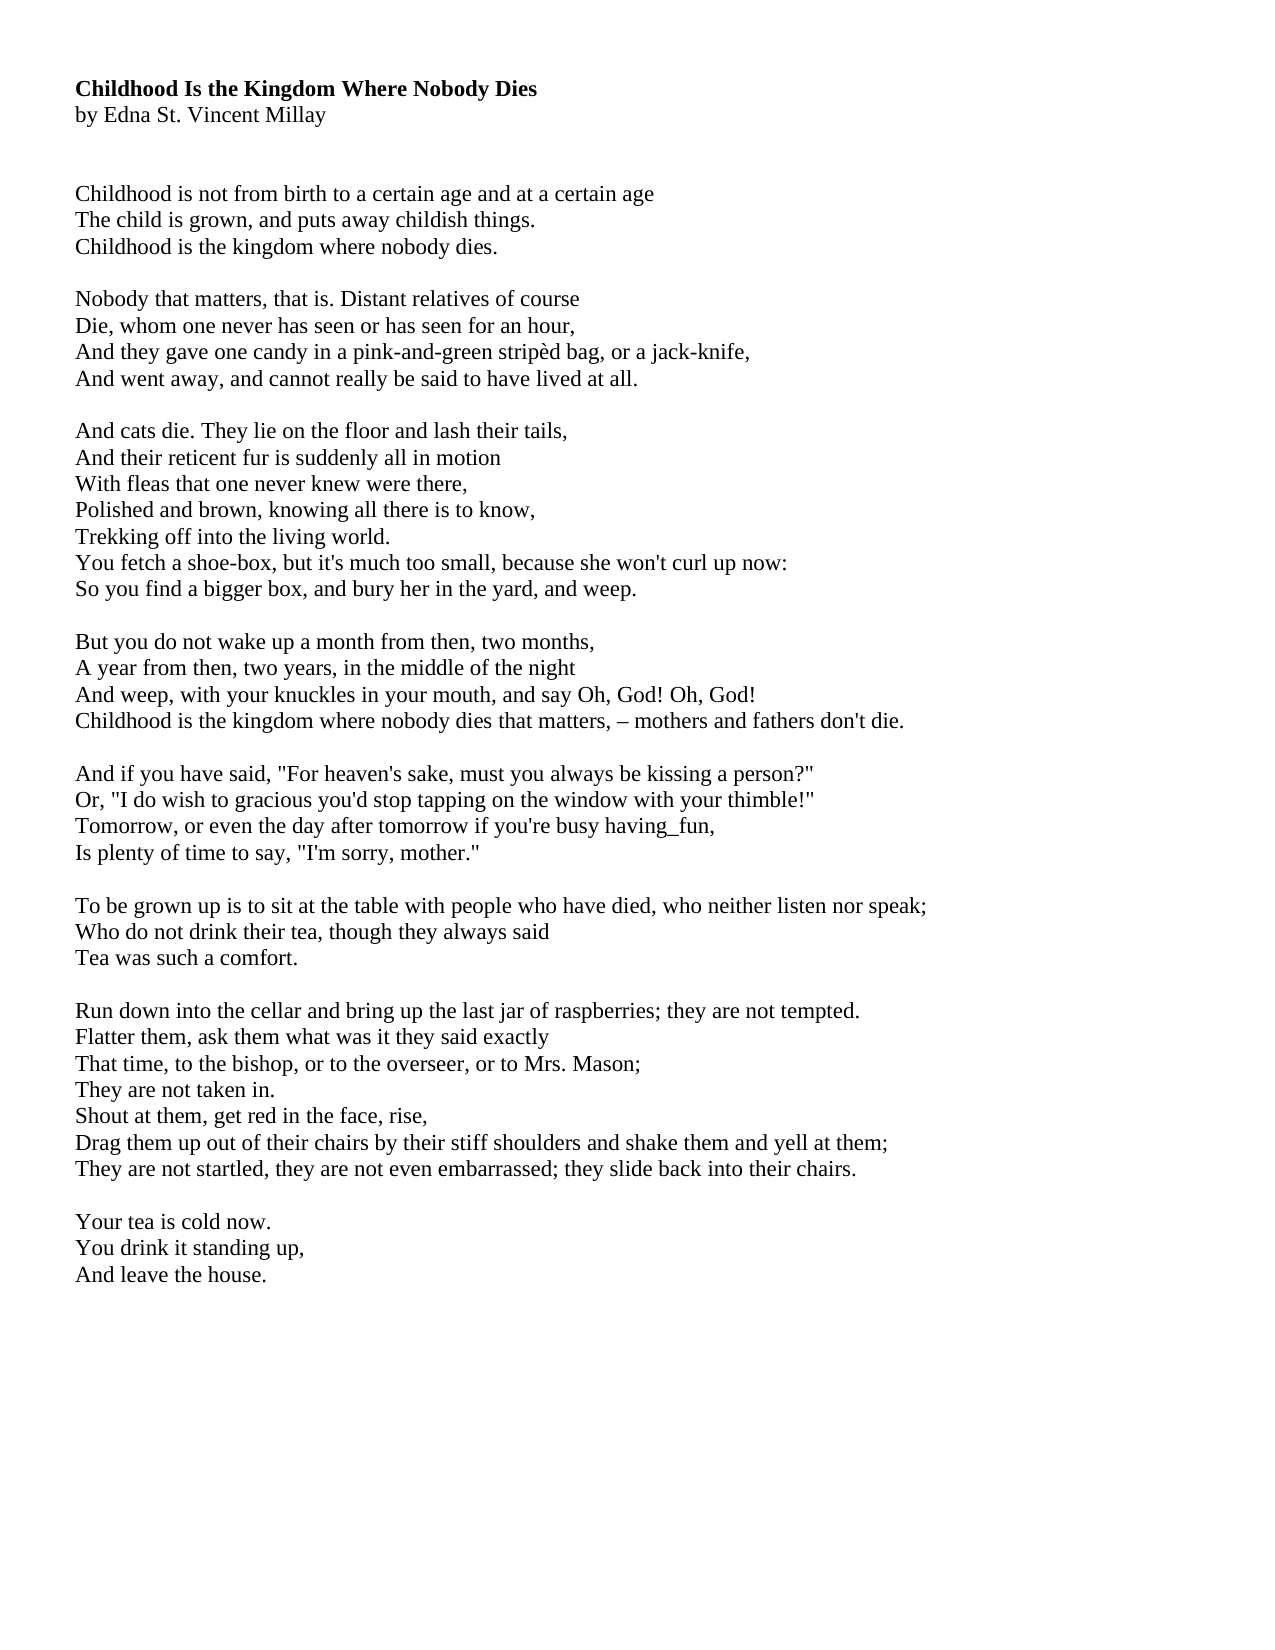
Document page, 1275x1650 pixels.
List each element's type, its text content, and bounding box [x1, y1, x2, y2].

text Or, "I do wish to gracious you'd stop tapping on the window with your thimble!" [75, 786, 1200, 813]
text Die, whom one never has seen or has seen for an hour, [75, 312, 1200, 338]
text And weep, with your knuckles in your mouth, and say Oh, God! Oh, God! [75, 681, 1200, 707]
text Polished and brown, knowing all there is to know, [75, 496, 1200, 523]
text Trekking off into the living world. [75, 523, 1200, 549]
text Nobody that matters, that is. Distant relatives of course [75, 286, 1200, 312]
text They are not taken in. [75, 1076, 1200, 1102]
text Childhood Is the Kingdom Where Nobody Dies by Edna St. Vincent Millay [75, 75, 1200, 128]
text Tea was such a comfort. [75, 944, 1200, 971]
text That time, to the bishop, or to the overseer, or to Mrs. Mason; [75, 1050, 1200, 1076]
text With fleas that one never knew were there, [75, 470, 1200, 496]
text Childhood is not from birth to a certain age and at a certain age [75, 180, 1200, 206]
text And they gave one candy in a pink-and-green stripèd bag, or a jack-knife, [75, 338, 1200, 364]
text But you do not wake up a month from then, two months, [75, 628, 1200, 654]
text Who do not drink their tea, though they always said [75, 918, 1200, 944]
text Tomorrow, or even the day after tomorrow if you're busy having_fun, [75, 813, 1200, 839]
text You fetch a shoe-box, but it's much too small, because she won't curl up now: [75, 549, 1200, 575]
text Shout at them, get red in the face, rise, [75, 1102, 1200, 1129]
text Flatter them, ask them what was it they said exactly [75, 1023, 1200, 1050]
text You drink it standing up, [75, 1234, 1200, 1261]
text A year from then, two years, in the middle of the night [75, 654, 1200, 681]
text Your tea is cold now. [75, 1208, 1200, 1234]
text And their reticent fur is suddenly all in motion [75, 444, 1200, 470]
text And leave the house. [75, 1261, 1200, 1287]
text Childhood is the kingdom where nobody dies that matters, – mothers and fathers don't die. [75, 707, 1200, 733]
text And went away, and cannot really be said to have lived at all. [75, 364, 1200, 391]
text The child is grown, and puts away childish things. [75, 206, 1200, 233]
text And if you have said, "For heaven's sake, must you always be kissing a person?" [75, 760, 1200, 786]
text Drag them up out of their chairs by their stiff shoulders and shake them and yell at them; [75, 1129, 1200, 1155]
text Childhood is the kingdom where nobody dies. [75, 233, 1200, 259]
text They are not startled, they are not even embarrassed; they slide back into their chairs. [75, 1155, 1200, 1182]
text Is plenty of time to say, "I'm sorry, mother." [75, 839, 1200, 865]
text And cats die. They lie on the floor and lash their tails, [75, 417, 1200, 444]
text So you find a bigger box, and bury her in the yard, and weep. [75, 575, 1200, 602]
text To be grown up is to sit at the table with people who have died, who neither listen nor speak; [75, 892, 1200, 918]
text Run down into the cellar and bring up the last jar of raspberries; they are not tempted. [75, 997, 1200, 1023]
